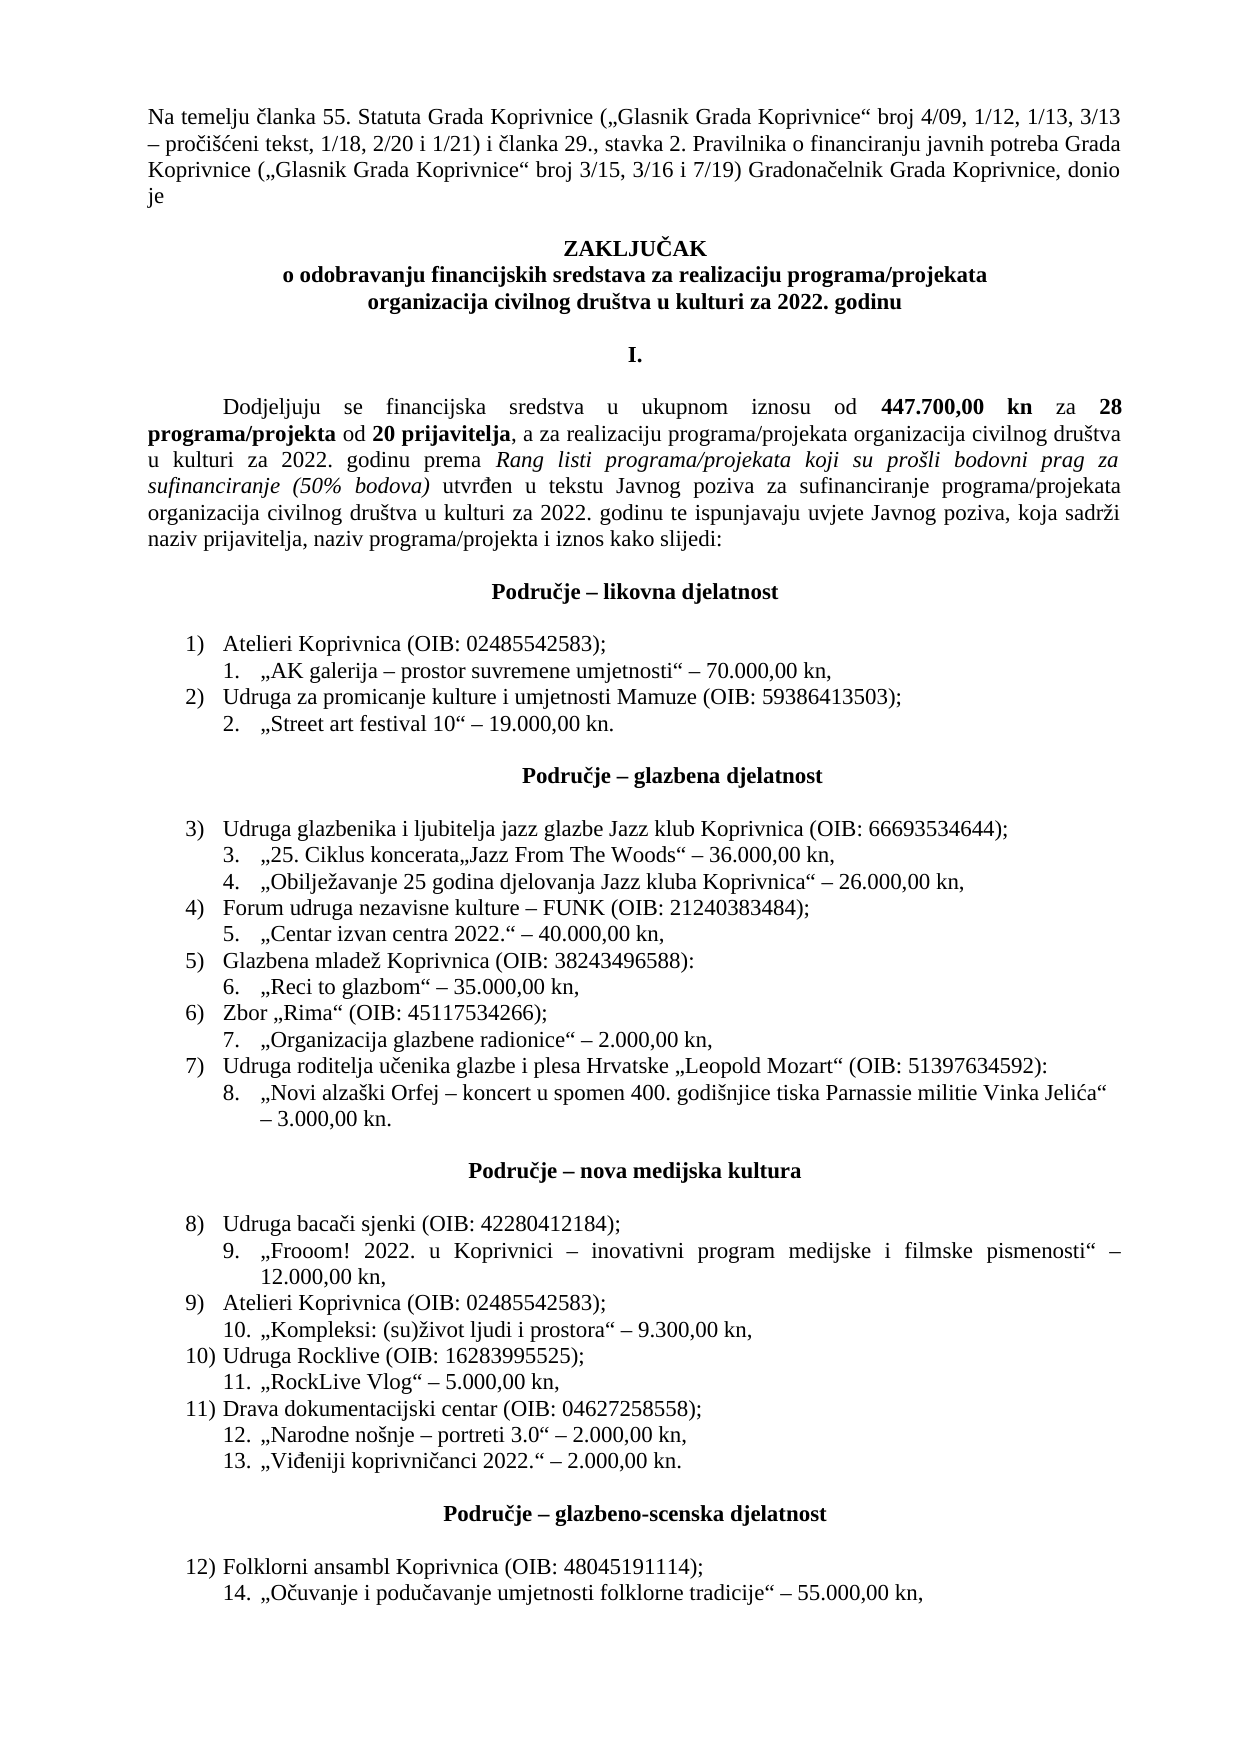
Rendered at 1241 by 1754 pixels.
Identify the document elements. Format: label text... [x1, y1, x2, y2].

list Udruga glazbenika i ljubitelja jazz glazbe Jazz klub Koprivnica (OIB: 66693534644); [185, 815, 1122, 841]
list Udruga bacači sjenki (OIB: 42280412184); [185, 1210, 1122, 1237]
list „RockLive Vlog“ – 5.000,00 kn, [223, 1368, 1122, 1395]
list Glazbena mladež Koprivnica (OIB: 38243496588): [185, 947, 1122, 973]
text Područje – likovna djelatnost [148, 578, 1122, 604]
list Atelieri Koprivnica (OIB: 02485542583); [185, 631, 1122, 657]
list „Reci to glazbom“ – 35.000,00 kn, [223, 973, 1122, 999]
text organizacija civilnog društva u kulturi za 2022. godinu [148, 288, 1122, 314]
list Udruga Rocklive (OIB: 16283995525); [185, 1342, 1122, 1368]
text Područje – glazbeno-scenska djelatnost [148, 1500, 1122, 1527]
text Dodjeljuju se financijska sredstva u ukupnom iznosu od 447.700,00 kn za 28 programa/projekta od 20 prijavitelja, a za realizaciju programa/projekata organizacija civilnog društva u kulturi za 2022. godinu prema Rang listi programa/projekata koji su prošli bodovni prag za sufinanciranje (50% bodova) utvrđen u tekstu Javnog poziva za sufinanciranje programa/projekata organizacija civilnog društva u kulturi za 2022. godinu te ispunjavaju uvjete Javnog poziva, koja sadrži naziv prijavitelja, naziv programa/projekta i iznos kako slijedi: [148, 393, 1122, 551]
text Područje – glazbena djelatnost [223, 762, 1122, 789]
list „Frooom! 2022. u Koprivnici – inovativni program medijske i filmske pismenosti“ – 12.000,00 kn, [223, 1237, 1122, 1289]
list „Novi alzaški Orfej – koncert u spomen 400. godišnjice tiska Parnassie militie Vinka Jelića“ – 3.000,00 kn. [223, 1078, 1122, 1131]
list „Očuvanje i podučavanje umjetnosti folklorne tradicije“ – 55.000,00 kn, [223, 1579, 1122, 1606]
text Na temelju članka 55. Statuta Grada Koprivnice („Glasnik Grada Koprivnice“ broj 4/09, 1/12, 1/13, 3/13 – pročišćeni tekst, 1/18, 2/20 i 1/21) i članka 29., stavka 2. Pravilnika o financiranju javnih potreba Grada Koprivnice („Glasnik Grada Koprivnice“ broj 3/15, 3/16 i 7/19) Gradonačelnik Grada Koprivnice, donio je [148, 103, 1122, 209]
list „25. Ciklus koncerata„Jazz From The Woods“ – 36.000,00 kn, [223, 841, 1122, 868]
list Folklorni ansambl Koprivnica (OIB: 48045191114); [185, 1553, 1122, 1579]
list Atelieri Koprivnica (OIB: 02485542583); [185, 1289, 1122, 1316]
list „Narodne nošnje – portreti 3.0“ – 2.000,00 kn, [223, 1421, 1122, 1447]
text Područje – nova medijska kultura [148, 1158, 1122, 1184]
list Drava dokumentacijski centar (OIB: 04627258558); [185, 1395, 1122, 1421]
list „AK galerija – prostor suvremene umjetnosti“ – 70.000,00 kn, [223, 657, 1122, 683]
text ZAKLJUČAK [148, 235, 1122, 262]
text o odobravanju financijskih sredstava za realizaciju programa/projekata [148, 262, 1122, 288]
list „Viđeniji koprivničanci 2022.“ – 2.000,00 kn. [223, 1447, 1122, 1474]
list Udruga za promicanje kulture i umjetnosti Mamuze (OIB: 59386413503); [185, 683, 1122, 709]
list „Centar izvan centra 2022.“ – 40.000,00 kn, [223, 920, 1122, 947]
list „Street art festival 10“ – 19.000,00 kn. [223, 709, 1122, 736]
list Zbor „Rima“ (OIB: 45117534266); [185, 999, 1122, 1026]
list „Organizacija glazbene radionice“ – 2.000,00 kn, [223, 1026, 1122, 1052]
list Udruga roditelja učenika glazbe i plesa Hrvatske „Leopold Mozart“ (OIB: 51397634592): [185, 1052, 1122, 1078]
list Forum udruga nezavisne kulture – FUNK (OIB: 21240383484); [185, 894, 1122, 920]
text I. [148, 341, 1122, 367]
list „Kompleksi: (su)život ljudi i prostora“ – 9.300,00 kn, [223, 1316, 1122, 1342]
list „Obilježavanje 25 godina djelovanja Jazz kluba Koprivnica“ – 26.000,00 kn, [223, 868, 1122, 894]
